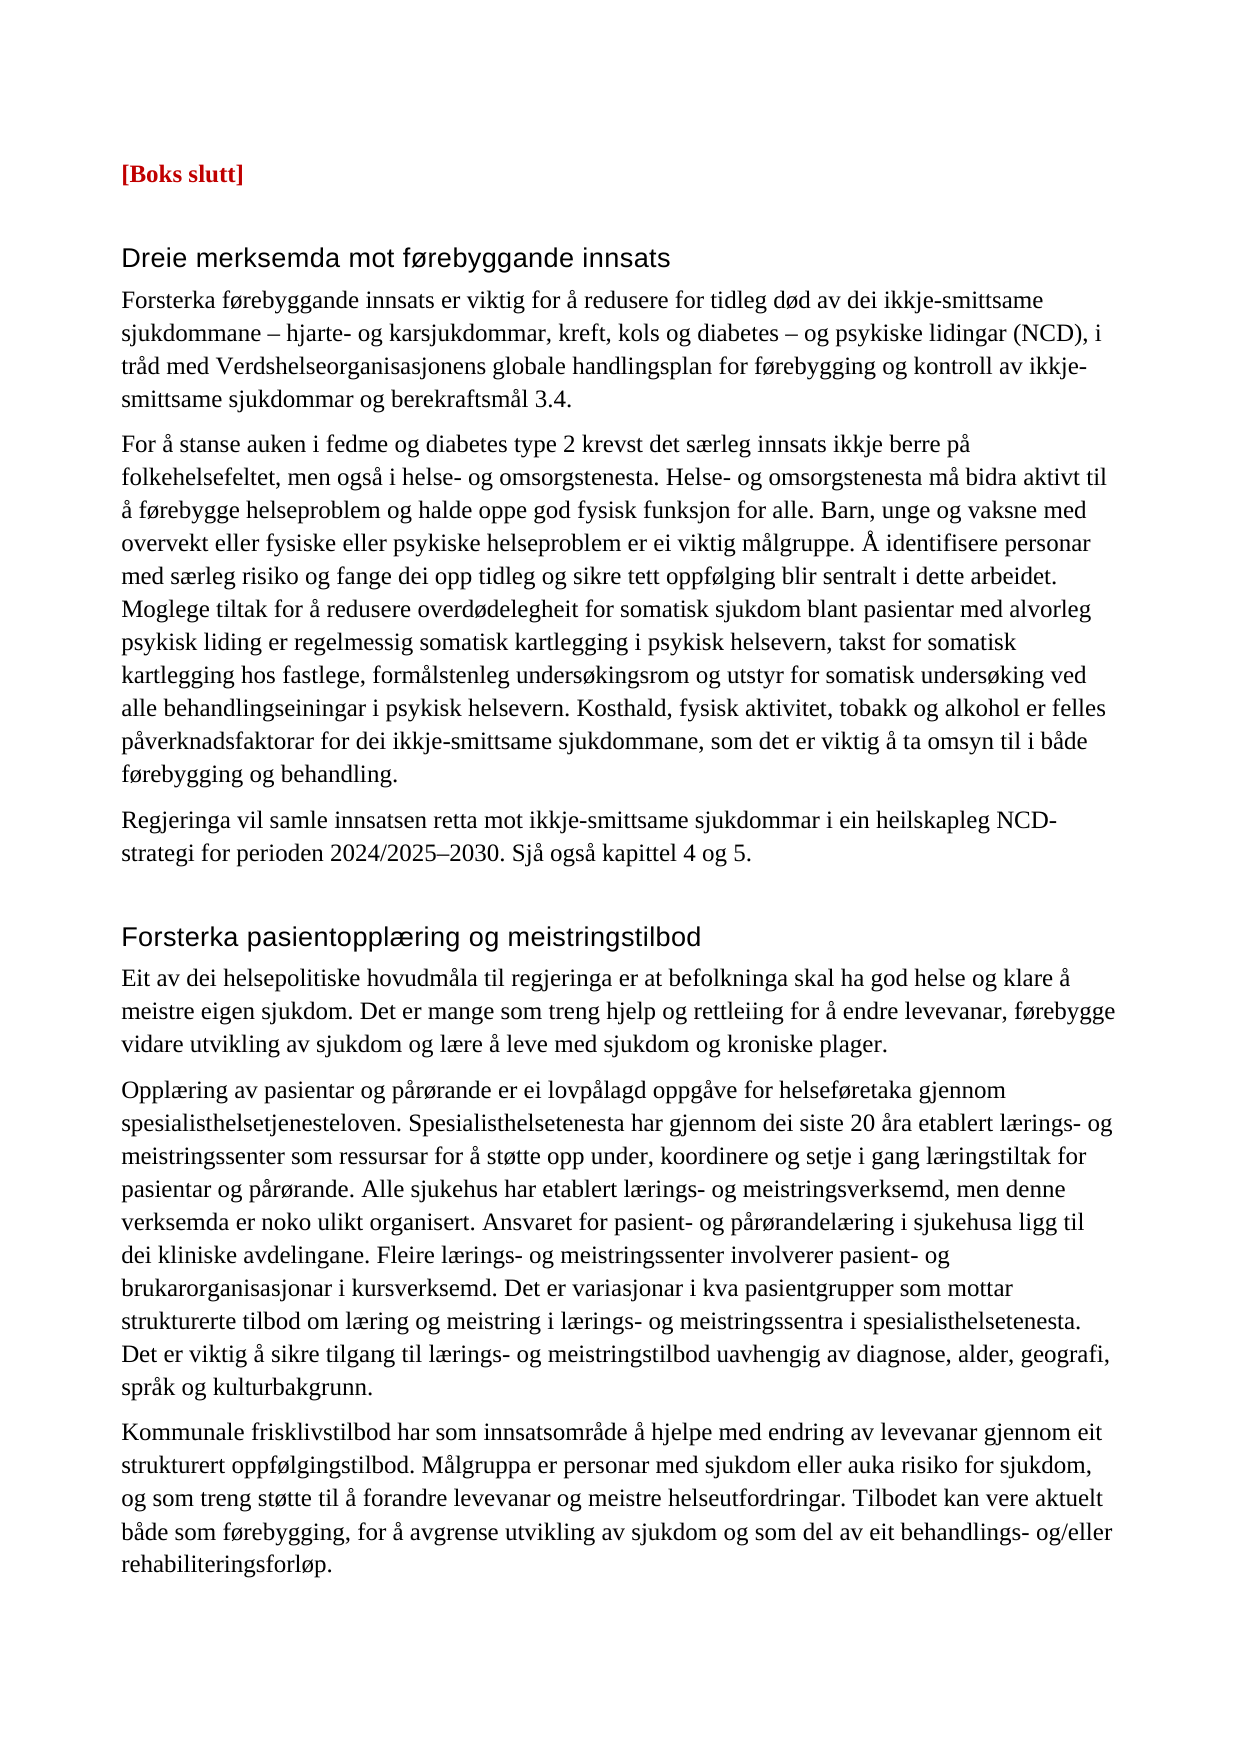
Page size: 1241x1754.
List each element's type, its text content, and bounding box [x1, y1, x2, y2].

text [Boks slutt] [121, 159, 1119, 188]
text Regjeringa vil samle innsatsen retta mot ikkje-smittsame sjukdommar i ein heilskapleg NCD-strategi for perioden 2024/2025–2030. Sjå også kapittel 4 og 5. [121, 805, 1119, 867]
text Forsterka pasientopplæring og meistringstilbod [121, 921, 1119, 952]
text Dreie merksemda mot førebyggande innsats [121, 242, 1119, 274]
text Opplæring av pasientar og pårørande er ei lovpålagd oppgåve for helseføretaka gjennom spesialisthelsetjenesteloven. Spesialisthelsetenesta har gjennom dei siste 20 åra etablert lærings- og meistringssenter som ressursar for å støtte opp under, koordinere og setje i gang læringstiltak for pasientar og pårørande. Alle sjukehus har etablert lærings- og meistringsverksemd, men denne verksemda er noko ulikt organisert. Ansvaret for pasient- og pårørandelæring i sjukehusa ligg til dei kliniske avdelingane. Fleire lærings- og meistringssenter involverer pasient- og brukarorganisasjonar i kursverksemd. Det er variasjonar i kva pasientgrupper som mottar strukturerte tilbod om læring og meistring i lærings- og meistringssentra i spesialisthelsetenesta. Det er viktig å sikre tilgang til lærings- og meistringstilbod uavhengig av diagnose, alder, geografi, språk og kulturbakgrunn. [121, 1075, 1119, 1401]
text Forsterka førebyggande innsats er viktig for å redusere for tidleg død av dei ikkje-smittsame sjukdommane – hjarte- og karsjukdommar, kreft, kols og diabetes – og psykiske lidingar (NCD), i tråd med Verdshelseorganisasjonens globale handlingsplan for førebygging og kontroll av ikkje-smittsame sjukdommar og berekraftsmål 3.4. [121, 285, 1119, 412]
text Kommunale frisklivstilbod har som innsatsområde å hjelpe med endring av levevanar gjennom eit strukturert oppfølgingstilbod. Målgruppa er personar med sjukdom eller auka risiko for sjukdom, og som treng støtte til å forandre levevanar og meistre helseutfordringar. Tilbodet kan vere aktuelt både som førebygging, for å avgrense utvikling av sjukdom og som del av eit behandlings- og/eller rehabiliteringsforløp. [121, 1417, 1119, 1578]
text For å stanse auken i fedme og diabetes type 2 krevst det særleg innsats ikkje berre på folkehelsefeltet, men også i helse- og omsorgstenesta. Helse- og omsorgstenesta må bidra aktivt til å førebygge helseproblem og halde oppe god fysisk funksjon for alle. Barn, unge og vaksne med overvekt eller fysiske eller psykiske helseproblem er ei viktig målgruppe. Å identifisere personar med særleg risiko og fange dei opp tidleg og sikre tett oppfølging blir sentralt i dette arbeidet. Moglege tiltak for å redusere overdødelegheit for somatisk sjukdom blant pasientar med alvorleg psykisk liding er regelmessig somatisk kartlegging i psykisk helsevern, takst for somatisk kartlegging hos fastlege, formålstenleg undersøkingsrom og utstyr for somatisk undersøking ved alle behandlingseiningar i psykisk helsevern. Kosthald, fysisk aktivitet, tobakk og alkohol er felles påverknadsfaktorar for dei ikkje-smittsame sjukdommane, som det er viktig å ta omsyn til i både førebygging og behandling. [121, 429, 1119, 788]
text Eit av dei helsepolitiske hovudmåla til regjeringa er at befolkninga skal ha god helse og klare å meistre eigen sjukdom. Det er mange som treng hjelp og rettleiing for å endre levevanar, førebygge vidare utvikling av sjukdom og lære å leve med sjukdom og kroniske plager. [121, 963, 1119, 1058]
